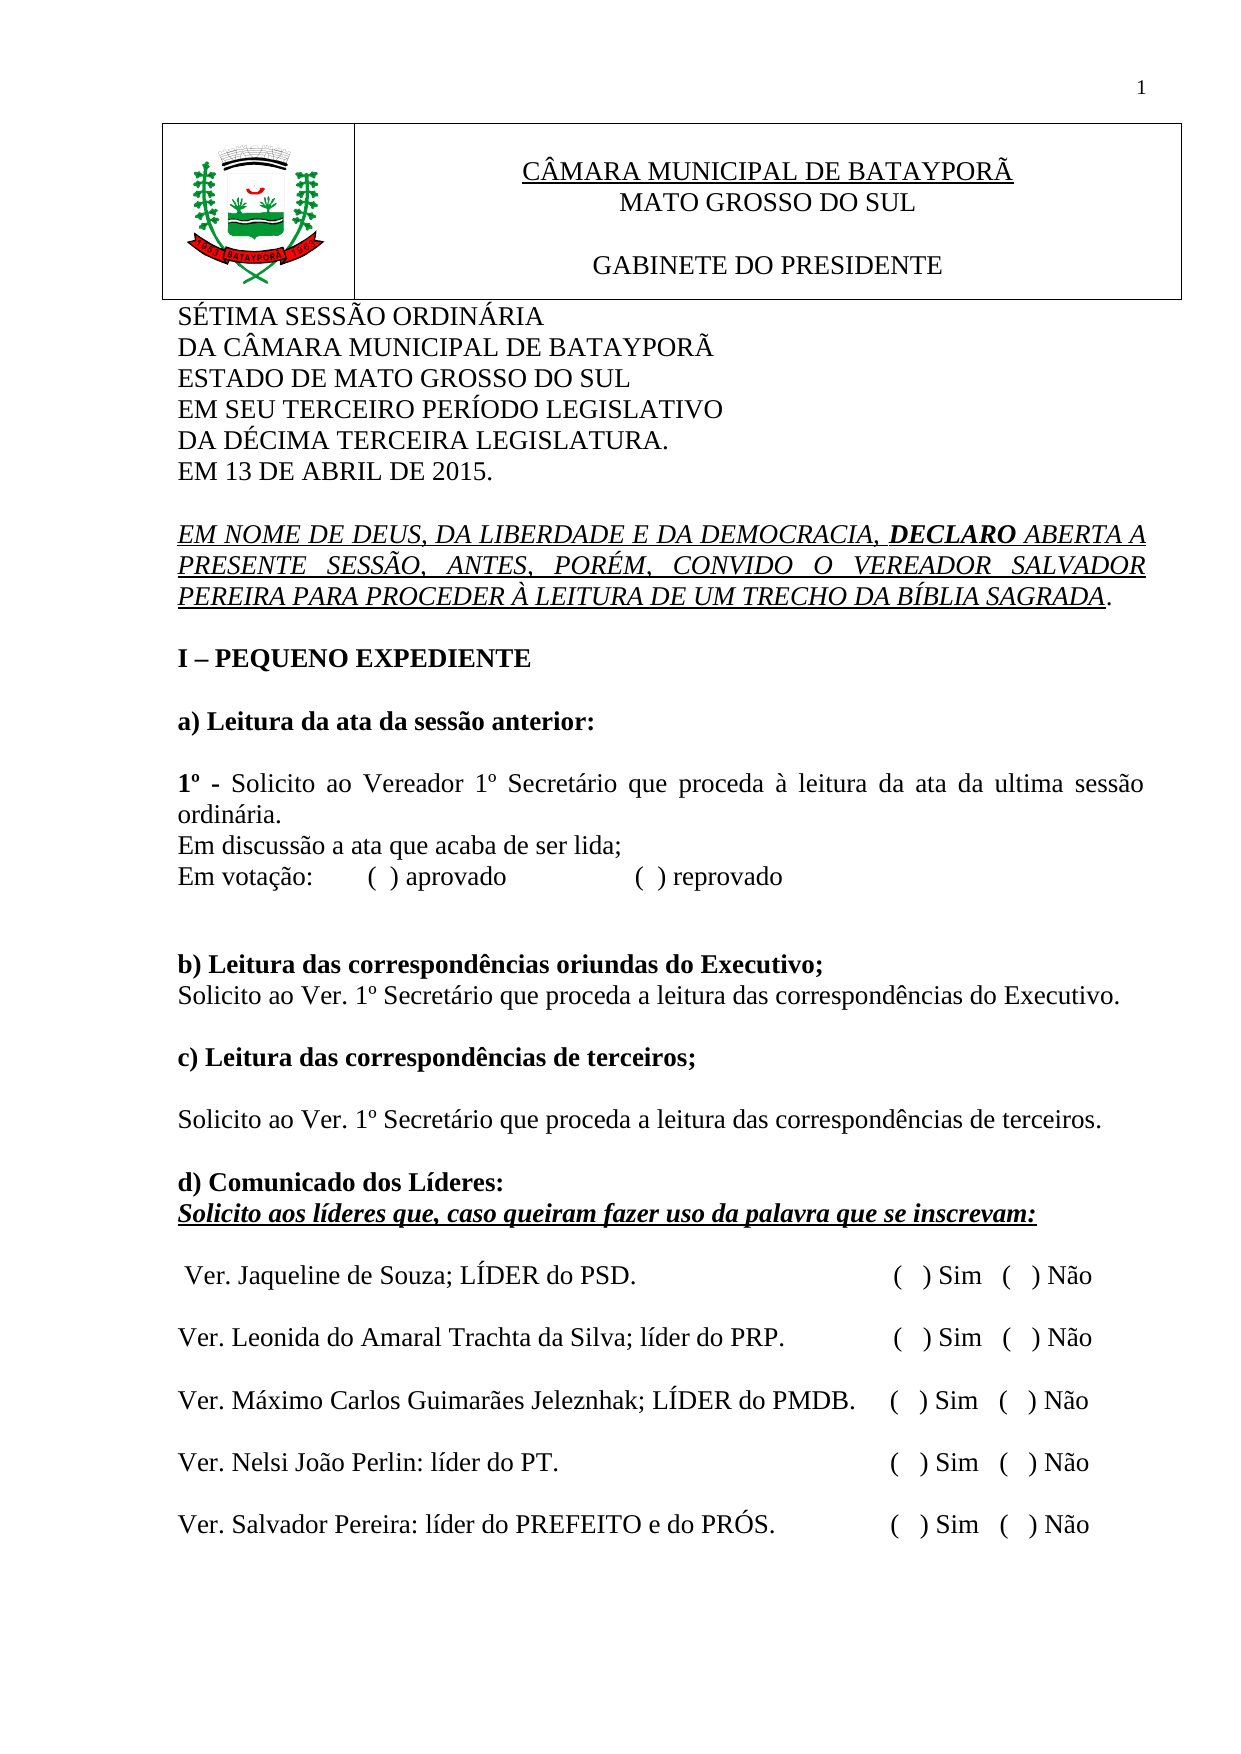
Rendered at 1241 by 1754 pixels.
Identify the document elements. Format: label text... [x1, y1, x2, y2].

text DA CÂMARA MUNICIPAL DE BATAYPORÃ [177, 331, 1146, 362]
text Solicito aos líderes que, caso queiram fazer uso da palavra que se inscrevam: [177, 1197, 1146, 1228]
text EM SEU TERCEIRO PERÍODO LEGISLATIVO [177, 393, 1146, 424]
text Ver. Nelsi João Perlin: líder do PT. ( ) Sim ( ) Não [177, 1446, 1146, 1477]
text EM 13 DE ABRIL DE 2015. [177, 456, 1146, 487]
text SÉTIMA SESSÃO ORDINÁRIA [177, 300, 1146, 331]
text EM NOME DE DEUS, DA LIBERDADE E DA DEMOCRACIA, DECLARO ABERTA A PRESENTE SESSÃO, ANTES, PORÉM, CONVIDO O VEREADOR SALVADOR PEREIRA PARA PROCEDER À LEITURA DE UM TRECHO DA BÍBLIA SAGRADA. [177, 546, 1146, 576]
text a) Leitura da ata da sessão anterior: [177, 705, 1146, 736]
text DA DÉCIMA TERCEIRA LEGISLATURA. [177, 424, 1146, 456]
text 1º - Solicito ao Vereador 1º Secretário que proceda à leitura da ata da ultima sessão ordinária. [177, 767, 1146, 829]
table_header CÂMARA MUNICIPAL DE BATAYPORÃ MATO GROSSO DO SUL GABINETE DO PRESIDENTE [355, 124, 1181, 299]
text d) Comunicado dos Líderes: [177, 1166, 1146, 1197]
text Ver. Máximo Carlos Guimarães Jeleznhak; LÍDER do PMDB. ( ) Sim ( ) Não [177, 1384, 1146, 1415]
text ESTADO DE MATO GROSSO DO SUL [177, 362, 1146, 393]
text EM NOME DE DEUS, DA LIBERDADE E DA DEMOCRACIA, DECLARO ABERTA A PRESENTE SESSÃO, ANTES, PORÉM, CONVIDO O VEREADOR SALVADOR PEREIRA PARA PROCEDER À LEITURA DE UM TRECHO DA BÍBLIA SAGRADA. [177, 518, 1146, 545]
text b) Leitura das correspondências oriundas do Executivo; [177, 948, 1146, 979]
text EM NOME DE DEUS, DA LIBERDADE E DA DEMOCRACIA, DECLARO ABERTA A PRESENTE SESSÃO, ANTES, PORÉM, CONVIDO O VEREADOR SALVADOR PEREIRA PARA PROCEDER À LEITURA DE UM TRECHO DA BÍBLIA SAGRADA. [177, 577, 1146, 611]
text Em discussão a ata que acaba de ser lida; [177, 829, 1146, 860]
text I – PEQUENO EXPEDIENTE [177, 642, 1146, 673]
text Ver. Salvador Pereira: líder do PREFEITO e do PRÓS. ( ) Sim ( ) Não [177, 1508, 1146, 1539]
text Em votação: ( ) aprovado ( ) reprovado [177, 860, 1146, 892]
text Ver. Jaqueline de Souza; LÍDER do PSD. ( ) Sim ( ) Não [177, 1259, 1146, 1290]
text Solicito ao Ver. 1º Secretário que proceda a leitura das correspondências do Executivo. [177, 979, 1146, 1010]
text Ver. Leonida do Amaral Trachta da Silva; líder do PRP. ( ) Sim ( ) Não [177, 1321, 1146, 1353]
text c) Leitura das correspondências de terceiros; [177, 1041, 1146, 1072]
text Solicito ao Ver. 1º Secretário que proceda a leitura das correspondências de terceiros. [177, 1103, 1146, 1134]
table_header [163, 124, 354, 299]
